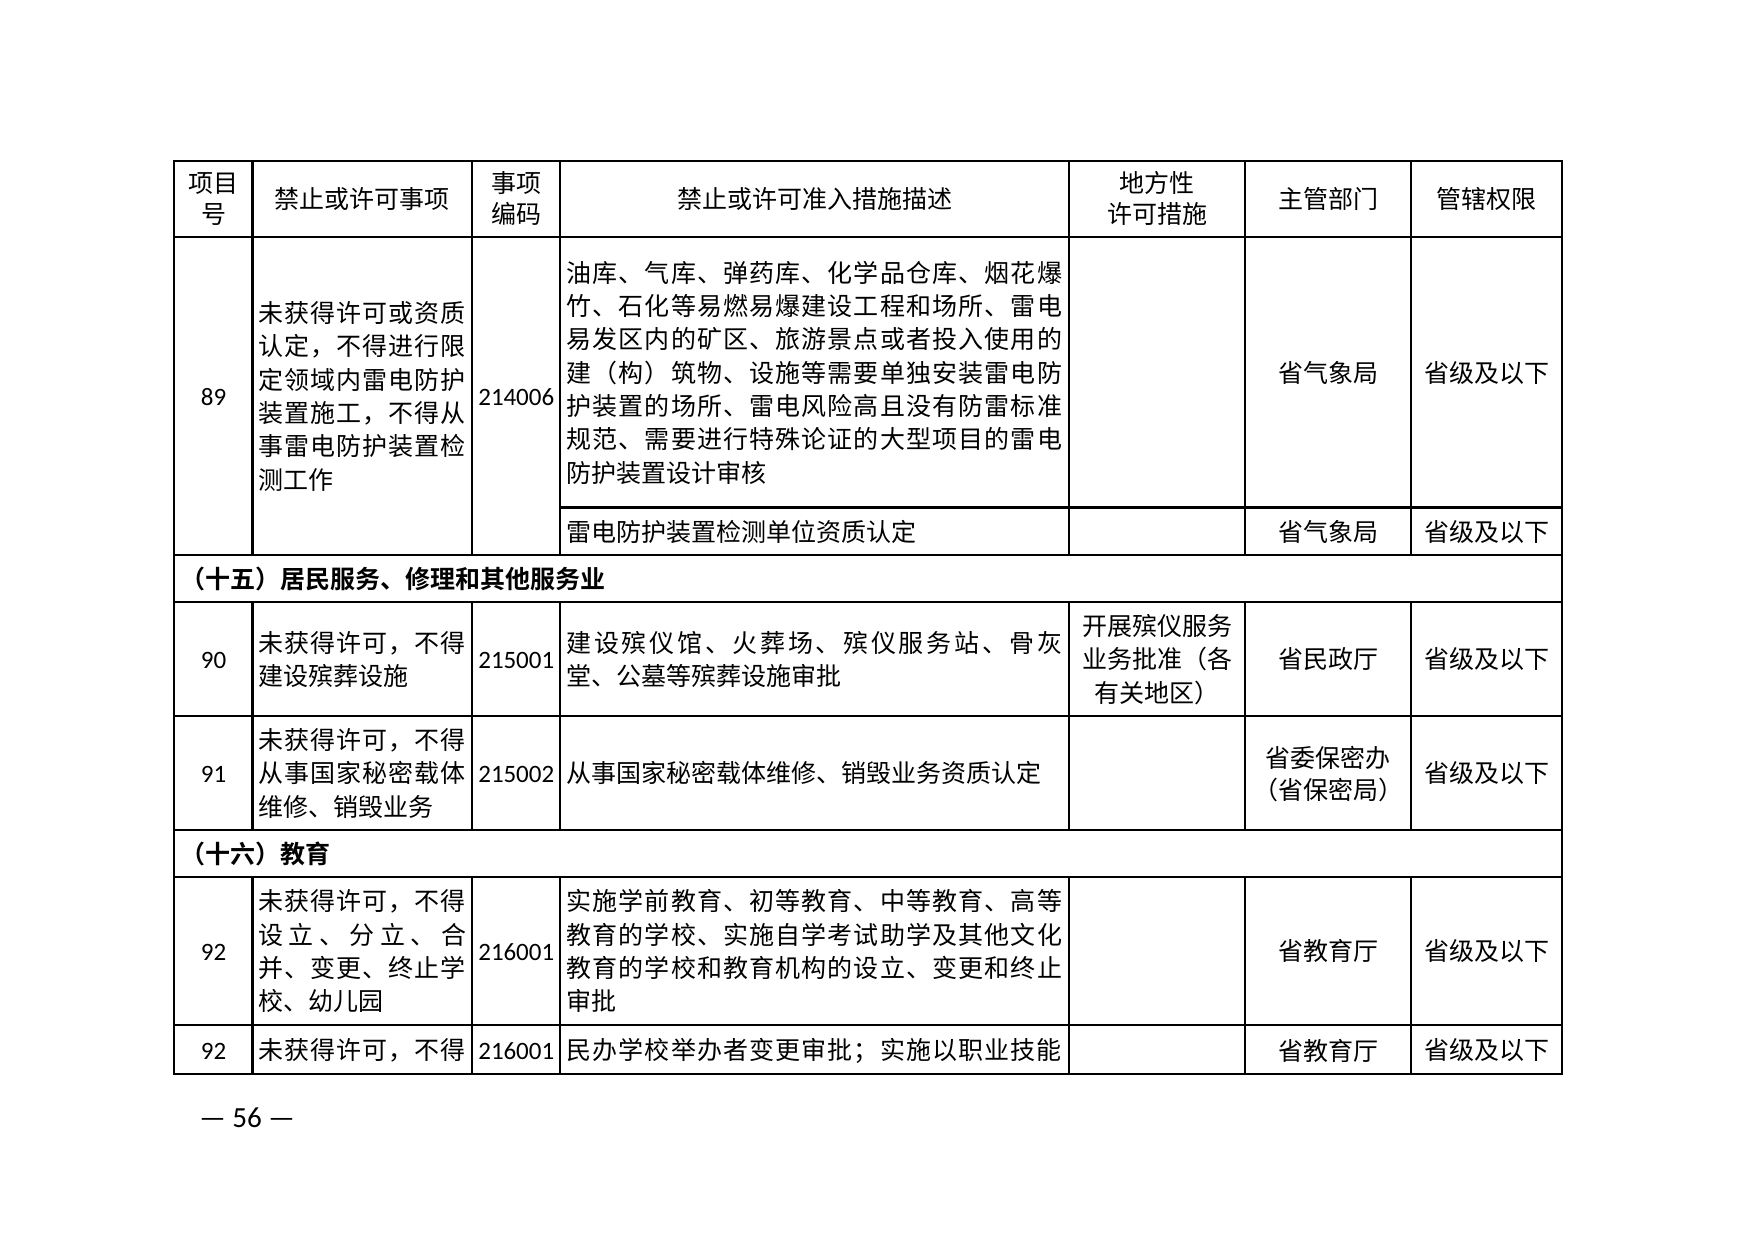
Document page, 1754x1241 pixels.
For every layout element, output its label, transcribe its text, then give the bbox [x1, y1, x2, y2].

table_cell 未获得许可，不得设立、分立、合并、变更、终止学校、幼儿园 [254, 878, 471, 1023]
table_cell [561, 1026, 1068, 1073]
table_cell 雷电防护装置检测单位资质认定 [561, 509, 1068, 554]
table_header 地方性 许可措施 [1070, 162, 1244, 236]
table_cell 89 [175, 238, 251, 554]
table_cell 省委保密办 （省保密局） [1246, 717, 1410, 829]
table_header 事项 编码 [473, 162, 559, 236]
table_cell 92 [175, 878, 251, 1023]
table_cell 省民政厅 [1246, 603, 1410, 715]
table_cell [1070, 717, 1244, 829]
table_header 项目号 [175, 162, 251, 236]
table_cell 省级及以下 [1412, 509, 1561, 554]
table_cell 省级及以下 [1412, 238, 1561, 506]
table_cell 未获得许可，不得设立、分立、合并、变更、终止学校、幼儿园 [254, 1026, 471, 1073]
table_cell 省级及以下 [1412, 717, 1561, 829]
table_cell 未获得许可或资质认定，不得进行限定领域内雷电防护装置施工，不得从事雷电防护装置检测工作 [254, 238, 471, 554]
table_cell 省教育厅 [1246, 878, 1410, 1023]
table_cell （十五）居民服务、修理和其他服务业 [175, 556, 1561, 601]
table_cell 92 [175, 1026, 251, 1073]
table_cell 省级及以下 [1412, 878, 1561, 1023]
table_cell 214006 [473, 238, 559, 554]
table_header 禁止或许可准入措施描述 [561, 162, 1068, 236]
table_header 管辖权限 [1412, 162, 1561, 236]
table_cell 省教育厅 省人力社保厅 [1246, 1026, 1410, 1073]
table_cell 215002 [473, 717, 559, 829]
table_cell 省级及以下 [1412, 603, 1561, 715]
table_cell 216001 [473, 1026, 559, 1073]
table_cell 90 [175, 603, 251, 715]
table_cell [1070, 1026, 1244, 1073]
table_cell 省级及以下 [1412, 1026, 1561, 1073]
table_cell 油库、气库、弹药库、化学品仓库、烟花爆竹、石化等易燃易爆建设工程和场所、雷电易发区内的矿区、旅游景点或者投入使用的建（构）筑物、设施等需要单独安装雷电防护装置的场所、雷电风险高且没有防雷标准规范、需要进行特殊论证的大型项目的雷电防护装置设计审核 [561, 238, 1068, 506]
table_cell 省气象局 [1246, 509, 1410, 554]
table_cell [1070, 509, 1244, 554]
table_header 禁止或许可事项 [254, 162, 471, 236]
table_cell 实施学前教育、初等教育、中等教育、高等教育的学校、实施自学考试助学及其他文化教育的学校和教育机构的设立、变更和终止审批 [561, 878, 1068, 1023]
table_cell 从事国家秘密载体维修、销毁业务资质认定 [561, 717, 1068, 829]
table_cell 215001 [473, 603, 559, 715]
table_header 主管部门 [1246, 162, 1410, 236]
table_cell 未获得许可，不得建设殡葬设施 [254, 603, 471, 715]
table_cell 省气象局 [1246, 238, 1410, 506]
table_cell 216001 [473, 878, 559, 1023]
table_cell 未获得许可，不得从事国家秘密载体维修、销毁业务 [254, 717, 471, 829]
table_cell 建设殡仪馆、火葬场、殡仪服务站、骨灰堂、公墓等殡葬设施审批 [561, 603, 1068, 715]
table_cell [1070, 878, 1244, 1023]
table_cell （十六）教育 [175, 831, 1561, 876]
table_cell 开展殡仪服务业务批准（各有关地区） [1070, 603, 1244, 715]
table_cell [1070, 238, 1244, 506]
table_cell 91 [175, 717, 251, 829]
